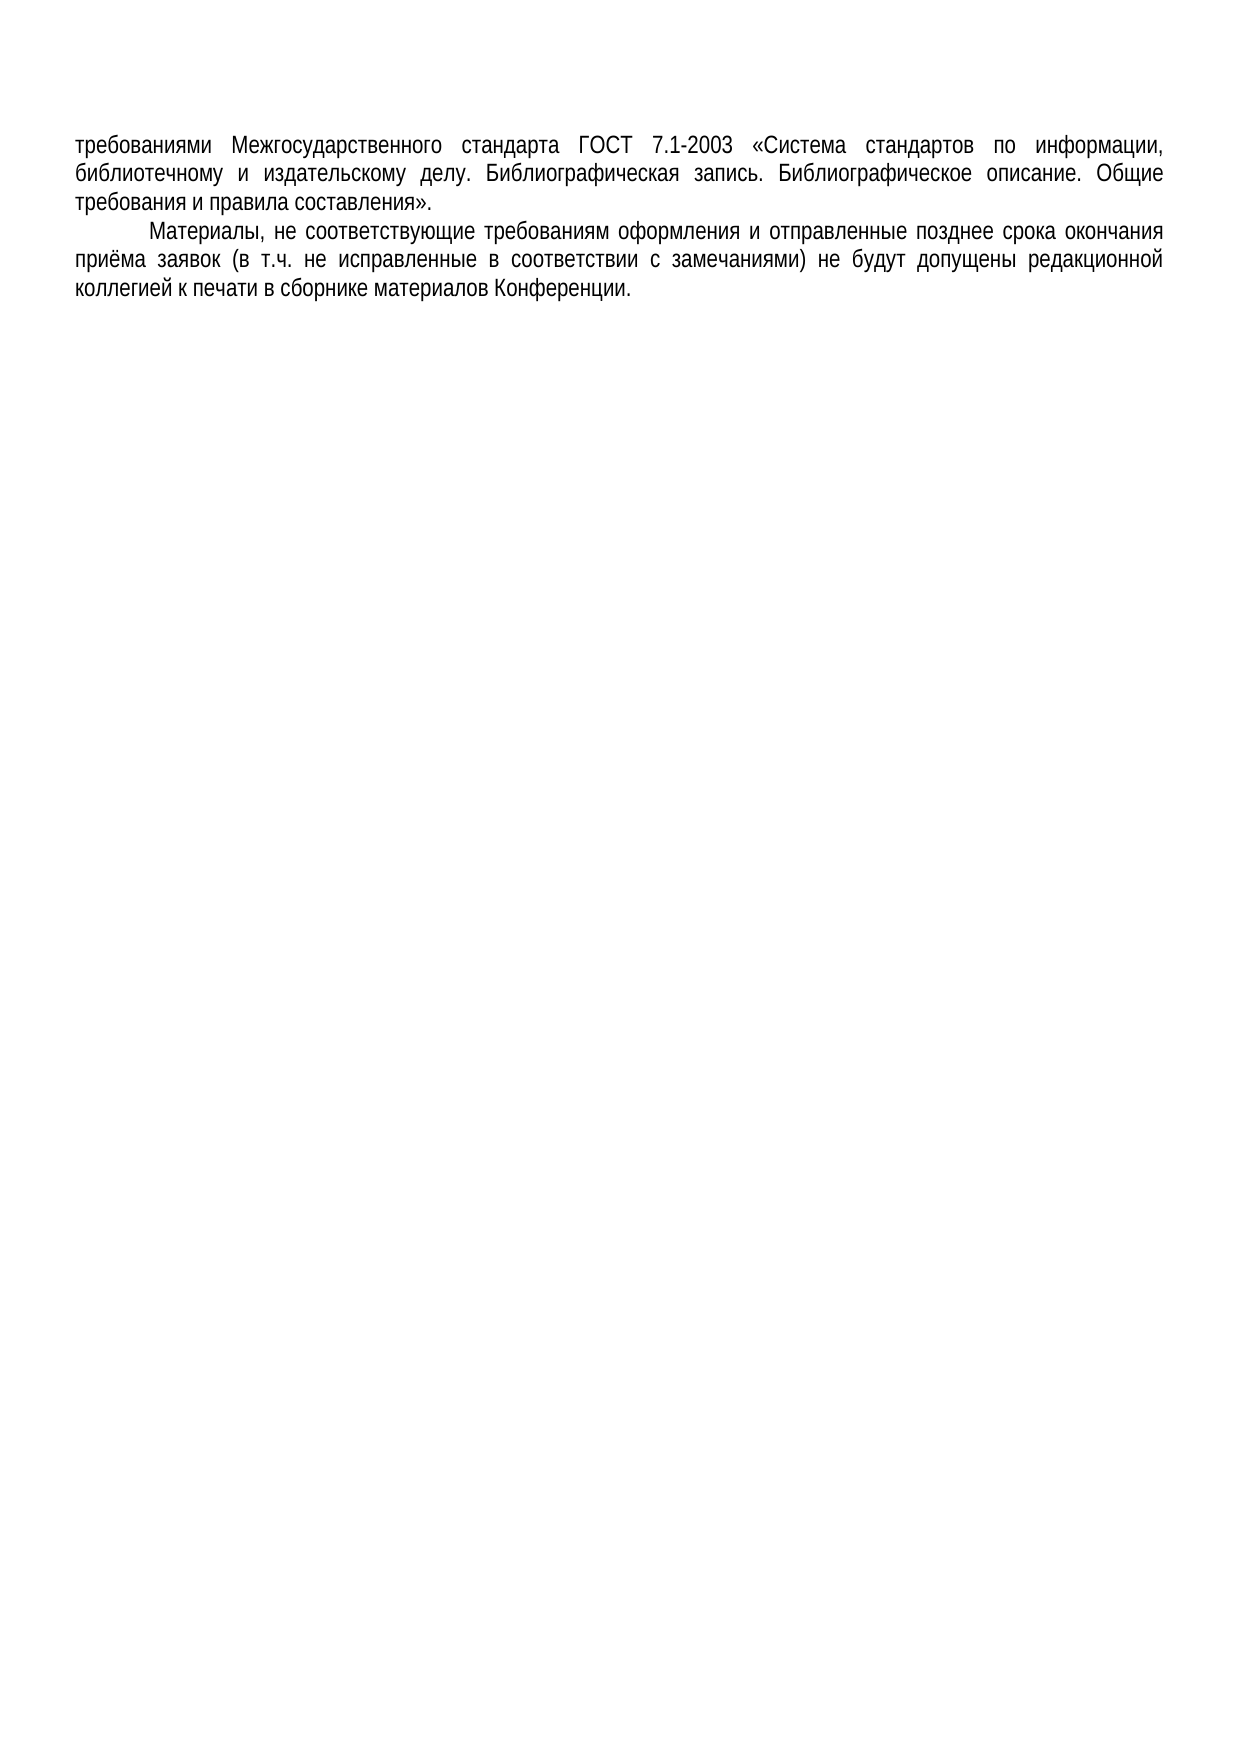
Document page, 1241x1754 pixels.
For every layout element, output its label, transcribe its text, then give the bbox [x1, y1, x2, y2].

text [75, 130, 1165, 216]
text Материалы, не соответствующие требованиям оформления и отправленные позднее срока окончания приёма заявок (в т.ч. не исправленные в соответствии с замечаниями) не будут допущены редакционной коллегией к печати в сборнике материалов Конференции. [75, 216, 1165, 302]
